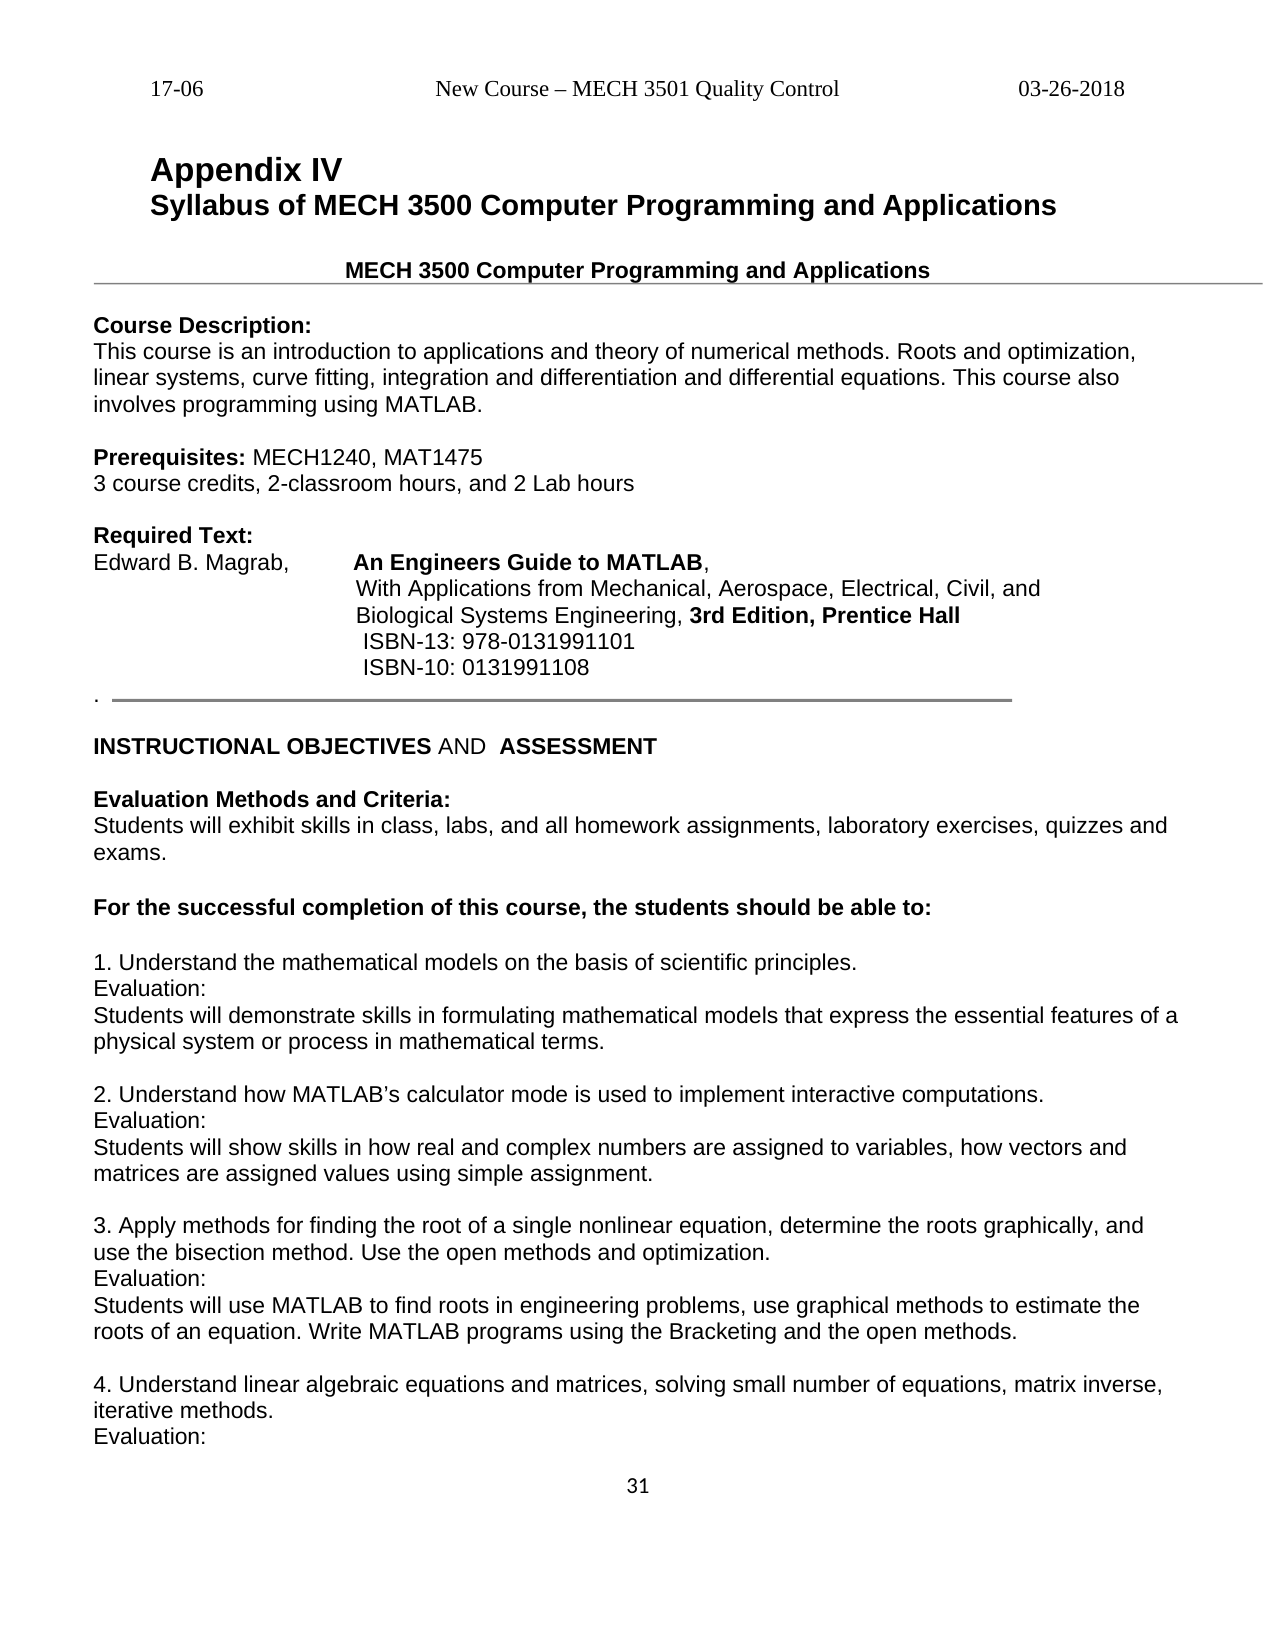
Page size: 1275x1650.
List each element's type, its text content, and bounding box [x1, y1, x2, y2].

text Syllabus of MECH 3500 Computer Programming and Applications [150, 188, 1125, 222]
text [150, 150, 1125, 188]
text MECH 3500 Computer Programming and Applications [150, 257, 1125, 282]
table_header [91, 283, 1183, 1450]
